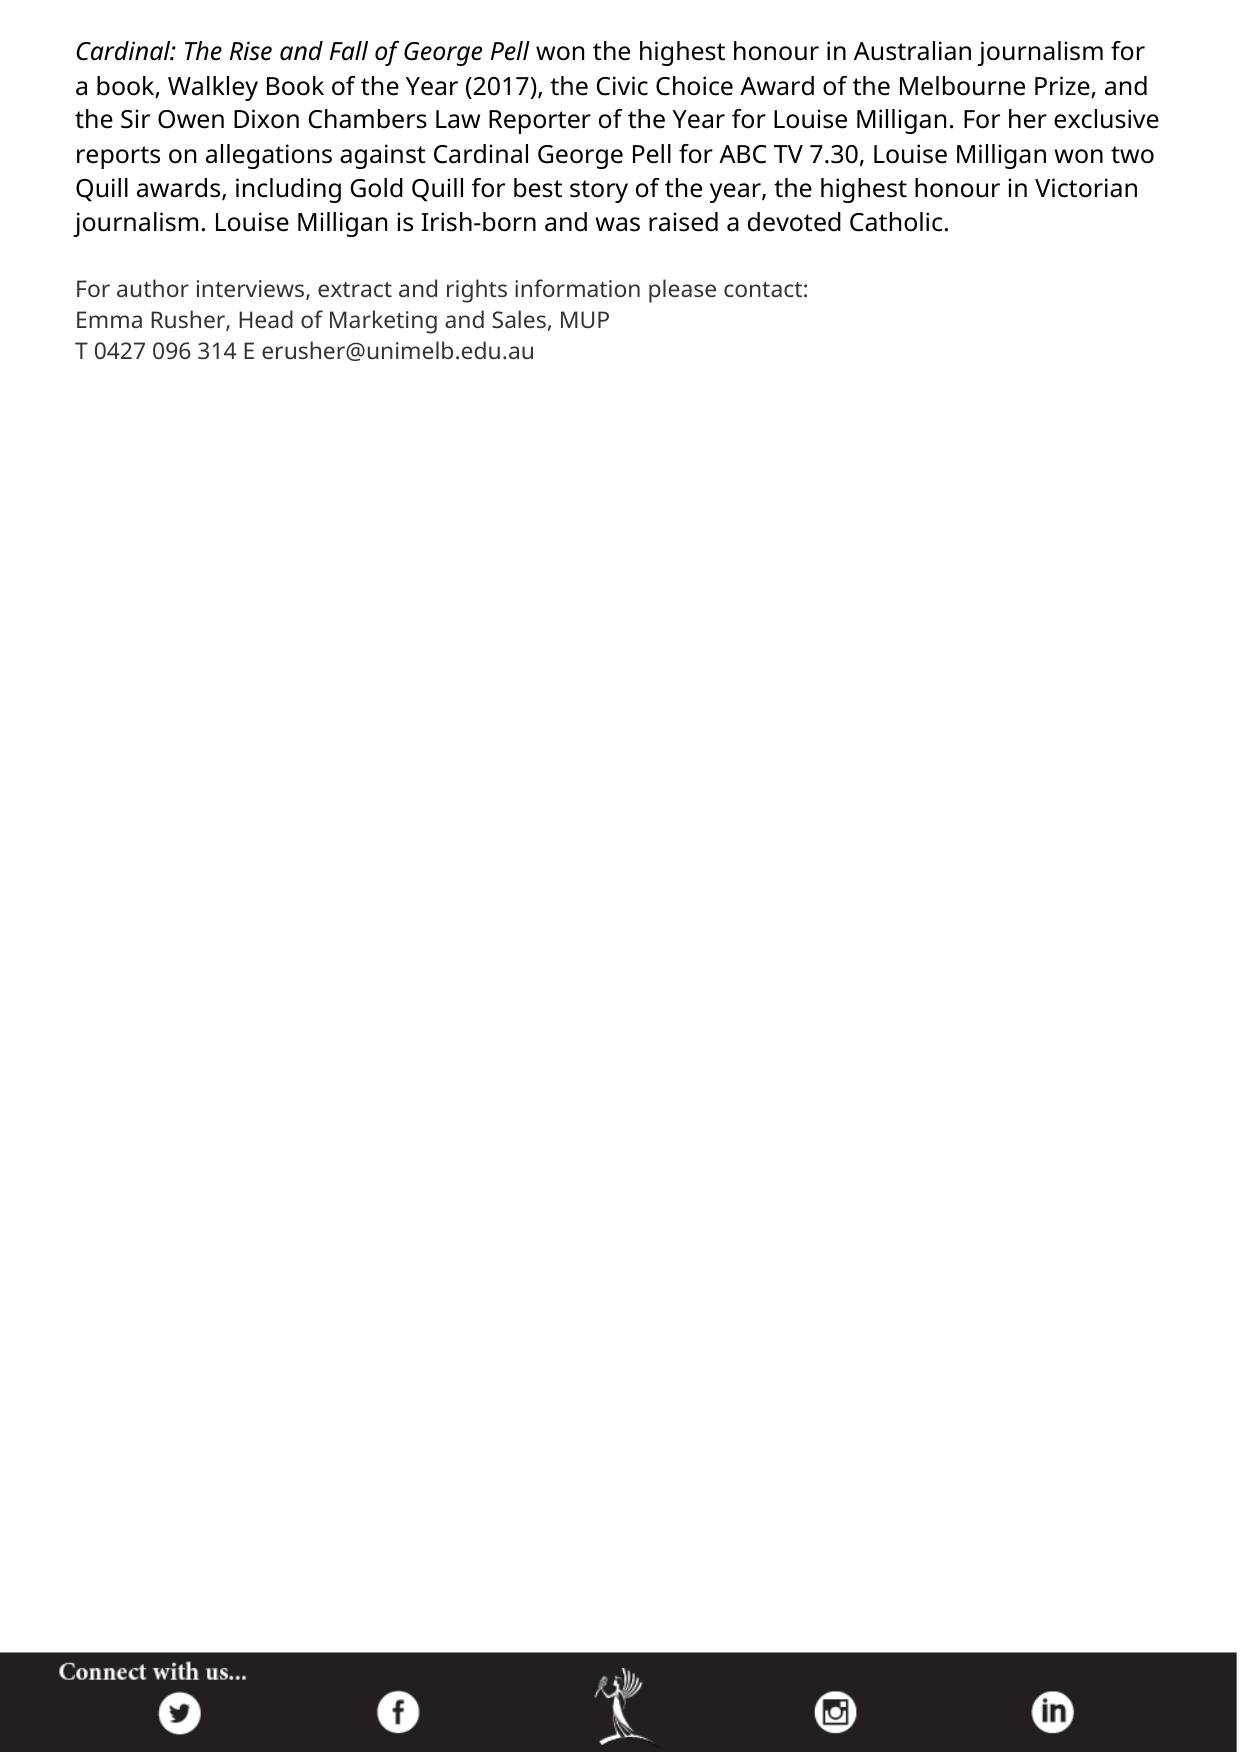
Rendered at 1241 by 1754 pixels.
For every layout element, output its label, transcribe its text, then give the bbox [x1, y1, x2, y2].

text For author interviews, extract and rights information please contact: [75, 272, 1165, 304]
picture [0, 1650, 1237, 1752]
text Cardinal: The Rise and Fall of George Pell won the highest honour in Australian journalism for a book, Walkley Book of the Year (2017), the Civic Choice Award of the Melbourne Prize, and the Sir Owen Dixon Chambers Law Reporter of the Year for Louise Milligan. For her exclusive reports on allegations against Cardinal George Pell for ABC TV 7.30, Louise Milligan won two Quill awards, including Gold Quill for best story of the year, the highest honour in Victorian journalism. Louise Milligan is Irish-born and was raised a devoted Catholic. [950, 34, 1165, 238]
text T 0427 096 314 E erusher@unimelb.edu.au [75, 335, 1165, 366]
text Emma Rusher, Head of Marketing and Sales, MUP [75, 304, 1165, 335]
